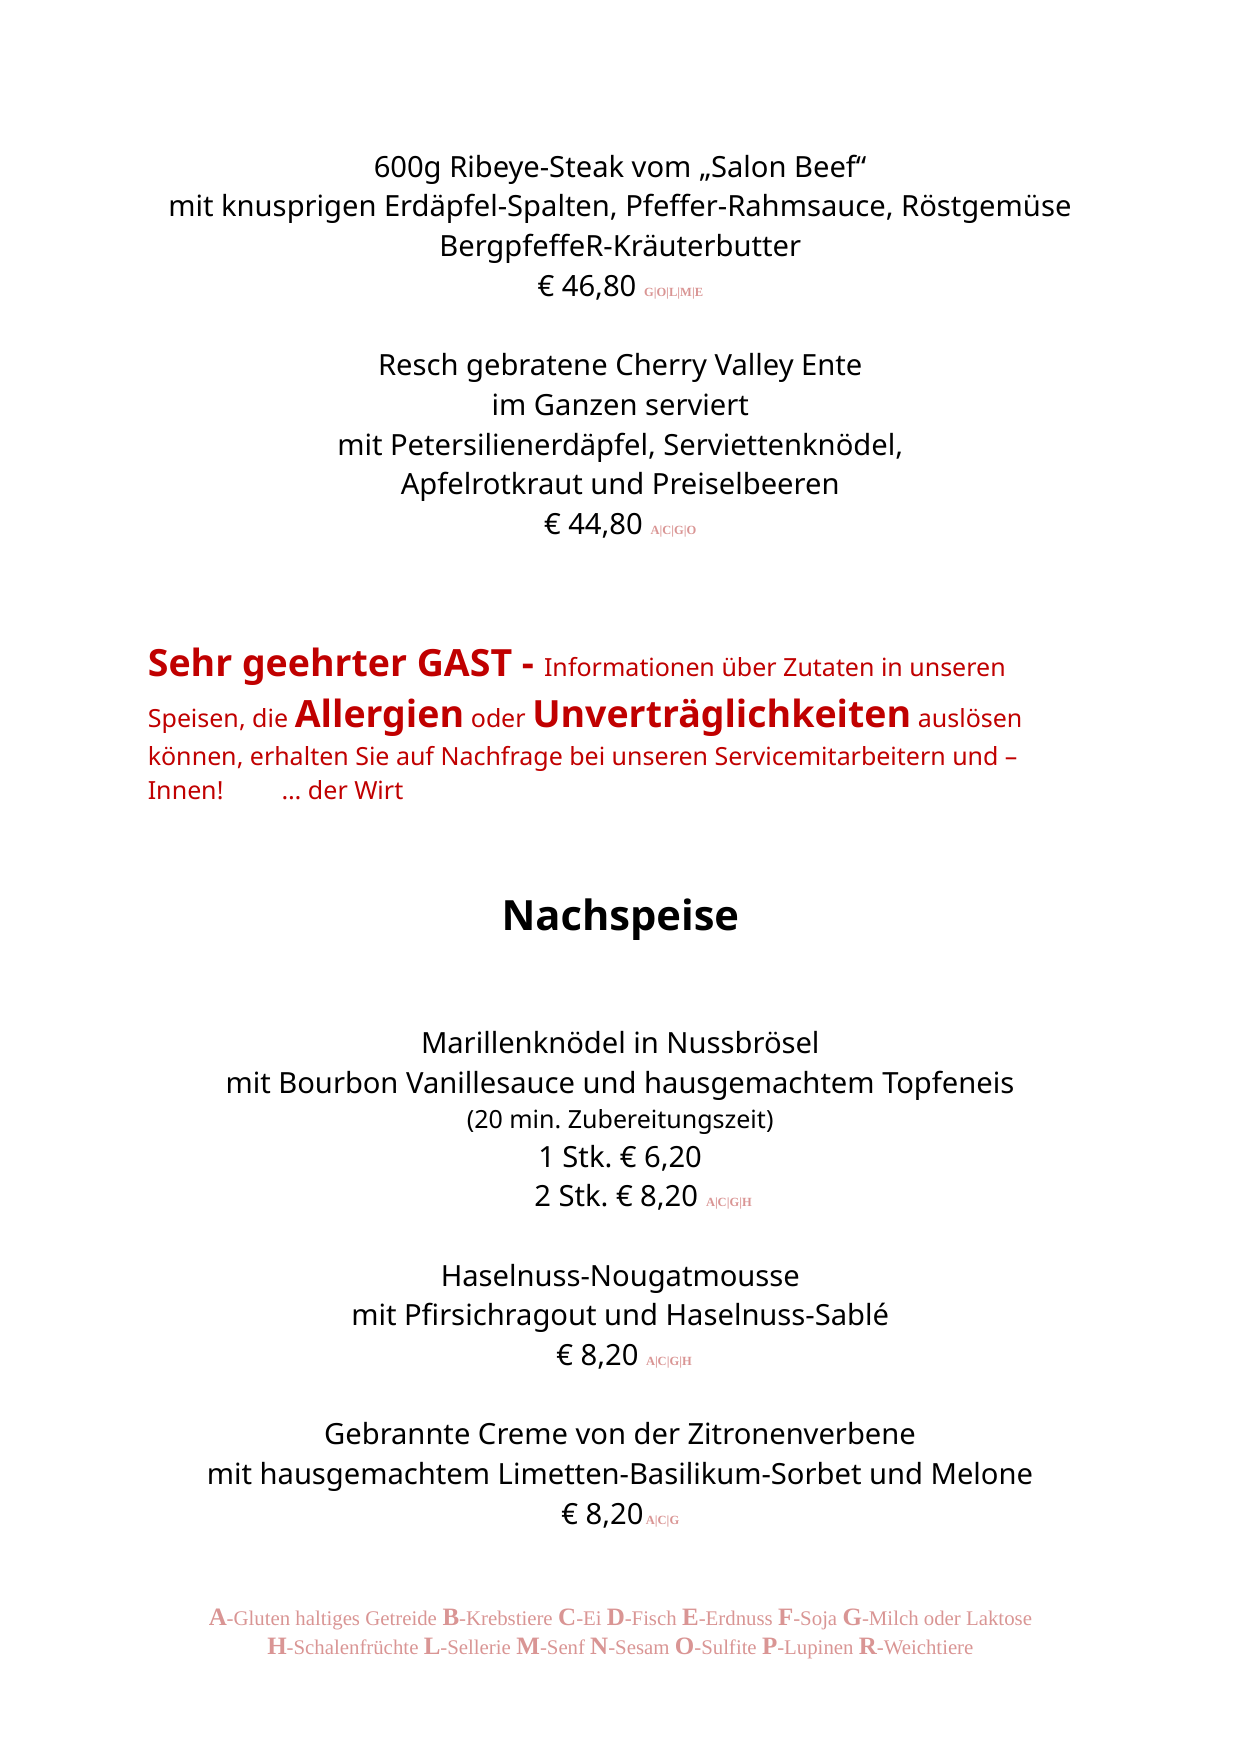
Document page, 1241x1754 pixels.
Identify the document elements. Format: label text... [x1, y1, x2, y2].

text (20 min. Zubereitungszeit) [148, 1102, 1092, 1136]
text 1 Stk. € 6,20 [148, 1136, 1092, 1176]
text mit Bourbon Vanillesauce und hausgemachtem Topfeneis [148, 1062, 1092, 1102]
text € 44,80 A|C|G|O [148, 503, 1092, 543]
text mit hausgemachtem Limetten-Basilikum-Sorbet und Melone [148, 1453, 1092, 1493]
text mit Petersilienerdäpfel, Serviettenknödel, [148, 424, 1092, 463]
text mit knusprigen Erdäpfel-Spalten, Pfeffer-Rahmsauce, Röstgemüse [148, 186, 1092, 225]
text € 46,80 G|O|L|M|E [148, 265, 1092, 305]
text Resch gebratene Cherry Valley Ente [148, 344, 1092, 384]
text Marillenknödel in Nussbrösel [148, 1022, 1092, 1062]
title Nachspeise [148, 886, 1092, 943]
text Haselnuss-Nougatmousse [148, 1255, 1092, 1294]
text € 8,20 A|C|G [148, 1493, 1092, 1533]
text Gebrannte Creme von der Zitronenverbene [148, 1414, 1092, 1453]
text 2 Stk. € 8,20 A|C|G|H [148, 1176, 1092, 1215]
text 600g Ribeye-Steak vom „Salon Beef“ [148, 146, 1092, 186]
text Sehr geehrter GAST - Informationen über Zutaten in unseren Speisen, die Allergien oder Unverträglichkeiten auslösen können, erhalten Sie auf Nachfrage bei unseren Servicemitarbeitern und –Innen! … der Wirt [148, 637, 1092, 807]
text mit Pfirsichragout und Haselnuss-Sablé [148, 1294, 1092, 1334]
text € 8,20 A|C|G|H [148, 1334, 1092, 1374]
text BergpfeffeR-Kräuterbutter [148, 225, 1092, 265]
text Apfelrotkraut und Preiselbeeren [148, 463, 1092, 503]
text im Ganzen serviert [148, 384, 1092, 424]
